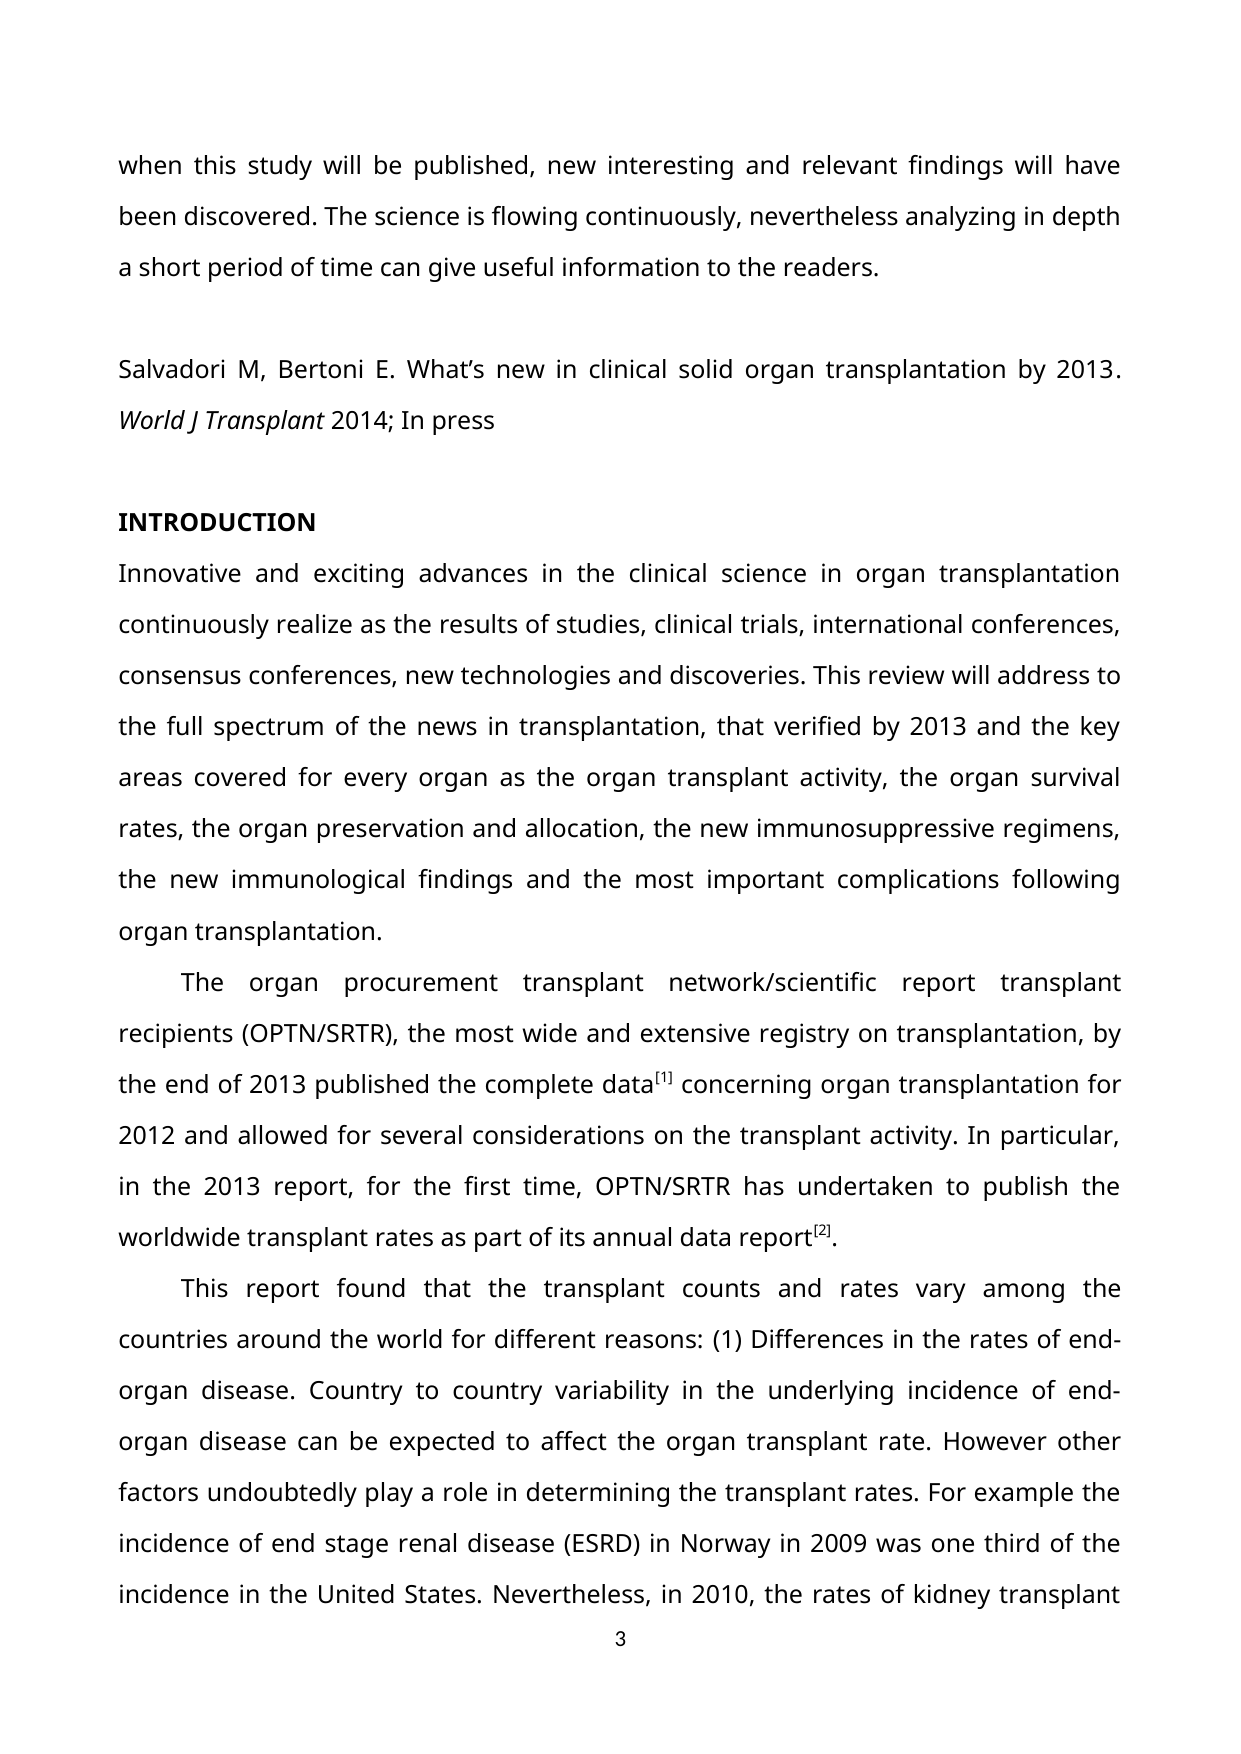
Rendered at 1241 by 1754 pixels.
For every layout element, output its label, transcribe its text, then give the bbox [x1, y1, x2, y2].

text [118, 148, 1122, 284]
text Innovative and exciting advances in the clinical science in organ transplantation continuously realize as the results of studies, clinical trials, international conferences, consensus conferences, new technologies and discoveries. This review will address to the full spectrum of the news in transplantation, that verified by 2013 and the key areas covered for every organ as the organ transplant activity, the organ survival rates, the organ preservation and allocation, the new immunosuppressive regimens, the new immunological findings and the most important complications following organ transplantation. [118, 556, 1122, 947]
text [118, 1271, 1122, 1611]
text INTRODUCTION [118, 505, 1122, 539]
text The organ procurement transplant network/scientific report transplant recipients (OPTN/SRTR), the most wide and extensive registry on transplantation, by the end of 2013 published the complete data[1] concerning organ transplantation for 2012 and allowed for several considerations on the transplant activity. In particular, in the 2013 report, for the first time, OPTN/SRTR has undertaken to publish the worldwide transplant rates as part of its annual data report[2]. [118, 964, 1122, 1253]
text Salvadori M, Bertoni E. What’s new in clinical solid organ transplantation by 2013. World J Transplant 2014; In press [118, 352, 1122, 437]
